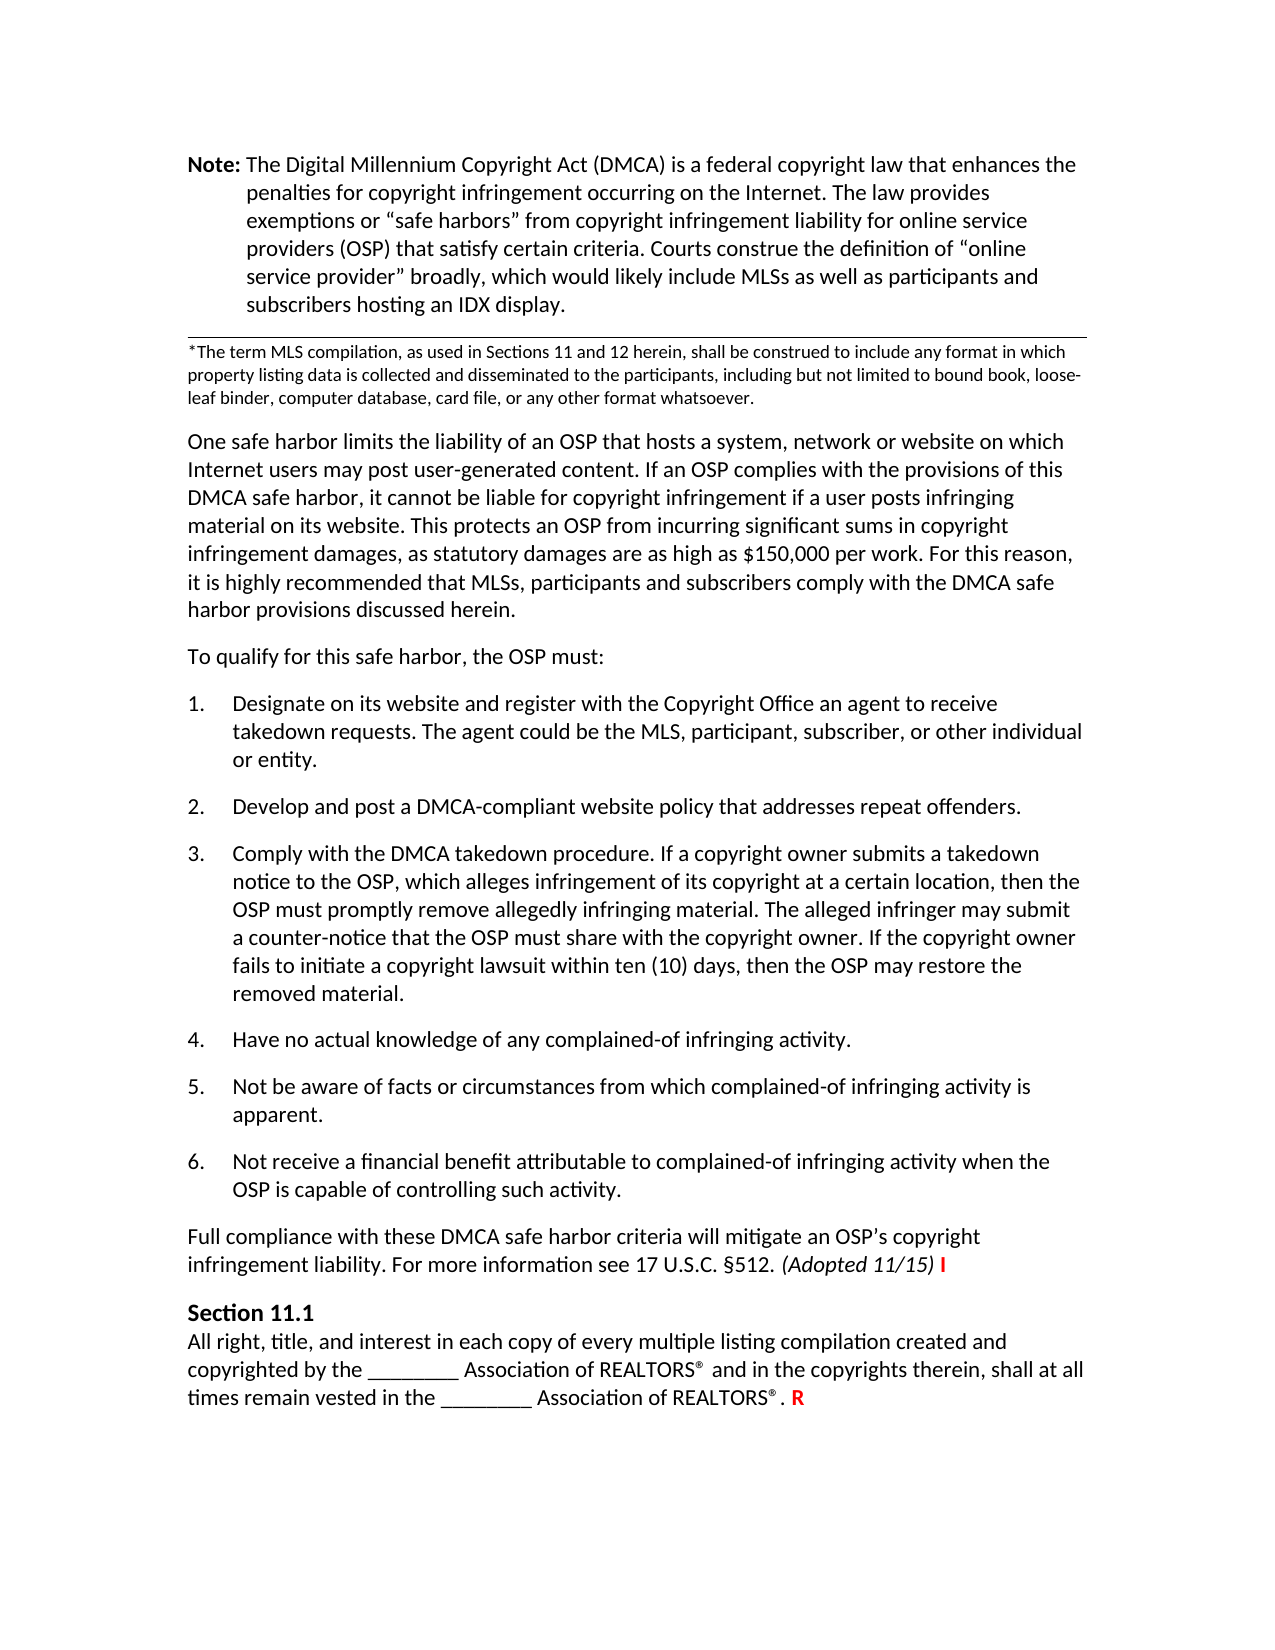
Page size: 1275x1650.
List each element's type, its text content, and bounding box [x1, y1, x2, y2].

text Note: The Digital Millennium Copyright Act (DMCA) is a federal copyright law that enhances the penalties for copyright infringement occurring on the Internet. The law provides exemptions or “safe harbors” from copyright infringement liability for online service providers (OSP) that satisfy certain criteria. Courts construe the definition of “online service provider” broadly, which would likely include MLSs as well as participants and subscribers hosting an IDX display. [187, 150, 1087, 318]
text Section 11.1 [187, 1297, 1087, 1327]
text To qualify for this safe harbor, the OSP must: [187, 642, 1087, 670]
text One safe harbor limits the liability of an OSP that hosts a system, network or website on which Internet users may post user-generated content. If an OSP complies with the provisions of this DMCA safe harbor, it cannot be liable for copyright infringement if a user posts infringing material on its website. This protects an OSP from incurring significant sums in copyright infringement damages, as statutory damages are as high as $150,000 per work. For this reason, it is highly recommended that MLSs, participants and subscribers comply with the DMCA safe harbor provisions discussed herein. [187, 427, 1087, 624]
list 2. Develop and post a DMCA-compliant website policy that addresses repeat offenders. [187, 792, 1087, 820]
list 5. Not be aware of facts or circumstances from which complained-of infringing activity is apparent. [187, 1072, 1087, 1128]
text All right, title, and interest in each copy of every multiple listing compilation created and copyrighted by the ________ Association of REALTORS® and in the copyrights therein, shall at all times remain vested in the ________ Association of REALTORS®. R [187, 1327, 1087, 1411]
list 4. Have no actual knowledge of any complained-of infringing activity. [187, 1026, 1087, 1054]
text Full compliance with these DMCA safe harbor criteria will mitigate an OSP’s copyright infringement liability. For more information see 17 U.S.C. §512. (Adopted 11/15) I [187, 1222, 1087, 1278]
text *The term MLS compilation, as used in Sections 11 and 12 herein, shall be construed to include any format in which property listing data is collected and disseminated to the participants, including but not limited to bound book, loose-leaf binder, computer database, card file, or any other format whatsoever. [187, 338, 1087, 409]
list 6. Not receive a financial benefit attributable to complained-of infringing activity when the OSP is capable of controlling such activity. [187, 1147, 1087, 1203]
list 1. Designate on its website and register with the Copyright Office an agent to receive takedown requests. The agent could be the MLS, participant, subscriber, or other individual or entity. [187, 689, 1087, 773]
list 3. Comply with the DMCA takedown procedure. If a copyright owner submits a takedown notice to the OSP, which alleges infringement of its copyright at a certain location, then the OSP must promptly remove allegedly infringing material. The alleged infringer may submit a counter-notice that the OSP must share with the copyright owner. If the copyright owner fails to initiate a copyright lawsuit within ten (10) days, then the OSP may restore the removed material. [187, 839, 1087, 1007]
